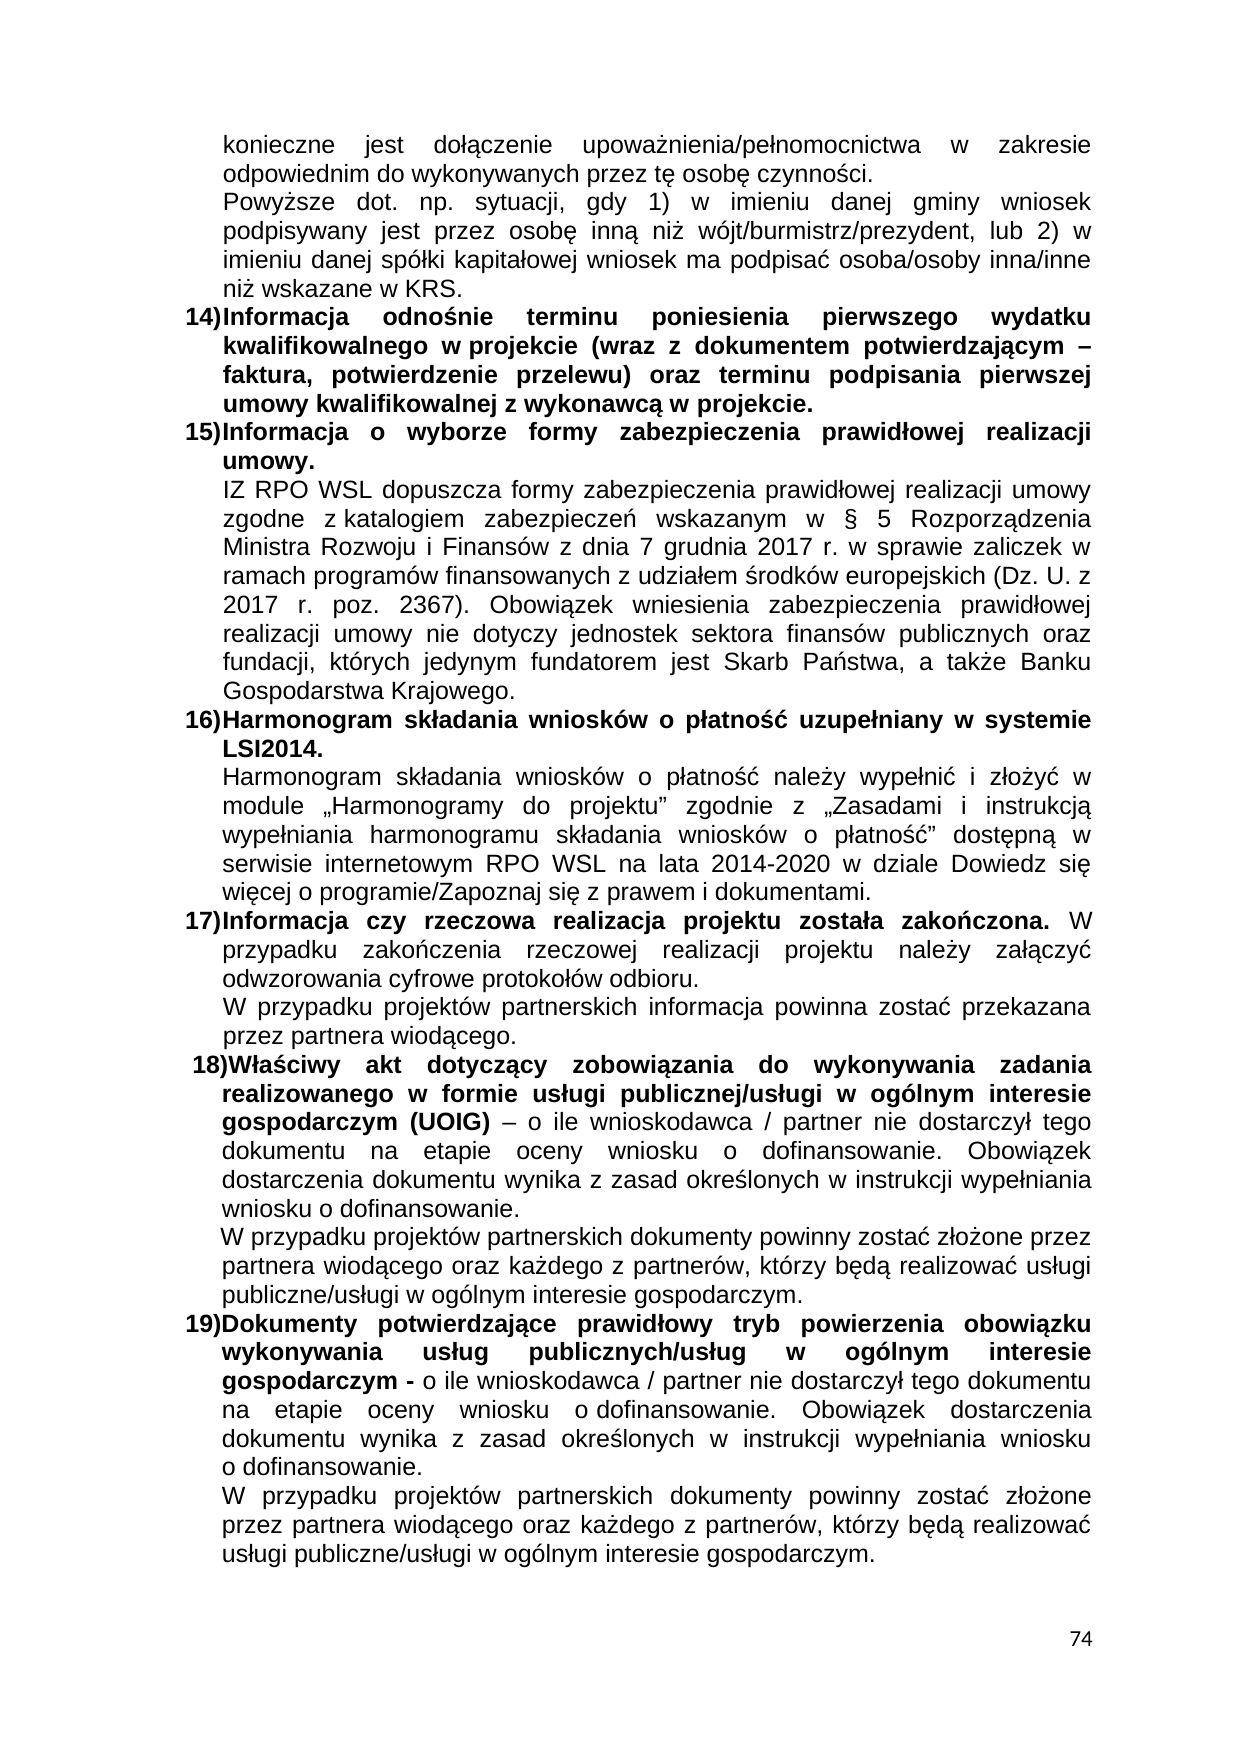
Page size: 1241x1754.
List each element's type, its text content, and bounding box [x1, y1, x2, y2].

text Harmonogram składania wniosków o płatność należy wypełnić i złożyć w module „Harmonogramy do projektu” zgodnie z „Zasadami i instrukcją wypełniania harmonogramu składania wniosków o płatność” dostępną w serwisie internetowym RPO WSL na lata 2014-2020 w dziale Dowiedz się więcej o programie/Zapoznaj się z prawem i dokumentami. [222, 762, 1092, 906]
text W przypadku projektów partnerskich dokumenty powinny zostać złożone przez partnera wiodącego oraz każdego z partnerów, którzy będą realizować usługi publiczne/usługi w ogólnym interesie gospodarczym. [222, 1481, 1092, 1567]
text W przypadku projektów partnerskich dokumenty powinny zostać złożone przez partnera wiodącego oraz każdego z partnerów, którzy będą realizować usługi publiczne/usługi w ogólnym interesie gospodarczym. [192, 1222, 1092, 1308]
list Harmonogram składania wniosków o płatność uzupełniany w systemie LSI2014. [185, 705, 1092, 762]
list Informacja czy rzeczowa realizacja projektu została zakończona. W przypadku zakończenia rzeczowej realizacji projektu należy załączyć odwzorowania cyfrowe protokołów odbioru. [185, 906, 1092, 992]
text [223, 130, 1092, 187]
list Informacja o wyborze formy zabezpieczenia prawidłowej realizacji umowy. [185, 417, 1092, 475]
text 19)Dokumenty potwierdzające prawidłowy tryb powierzenia obowiązku wykonywania usług publicznych/usług w ogólnym interesie gospodarczym - o ile wnioskodawca / partner nie dostarczył tego dokumentu na etapie oceny wniosku o dofinansowanie. Obowiązek dostarczenia dokumentu wynika z zasad określonych w instrukcji wypełniania wniosku o dofinansowanie. [185, 1308, 1092, 1481]
text IZ RPO WSL dopuszcza formy zabezpieczenia prawidłowej realizacji umowy zgodne z katalogiem zabezpieczeń wskazanym w § 5 Rozporządzenia Ministra Rozwoju i Finansów z dnia 7 grudnia 2017 r. w sprawie zaliczek w ramach programów finansowanych z udziałem środków europejskich (Dz. U. z 2017 r. poz. 2367). Obowiązek wniesienia zabezpieczenia prawidłowej realizacji umowy nie dotyczy jednostek sektora finansów publicznych oraz fundacji, których jedynym fundatorem jest Skarb Państwa, a także Banku Gospodarstwa Krajowego. [223, 475, 1092, 705]
text 18)Właściwy akt dotyczący zobowiązania do wykonywania zadania realizowanego w formie usługi publicznej/usługi w ogólnym interesie gospodarczym (UOIG) – o ile wnioskodawca / partner nie dostarczył tego dokumentu na etapie oceny wniosku o dofinansowanie. Obowiązek dostarczenia dokumentu wynika z zasad określonych w instrukcji wypełniania wniosku o dofinansowanie. [192, 1050, 1092, 1222]
list Informacja odnośnie terminu poniesienia pierwszego wydatku kwalifikowalnego w projekcie (wraz z dokumentem potwierdzającym – faktura, potwierdzenie przelewu) oraz terminu podpisania pierwszej umowy kwalifikowalnej z wykonawcą w projekcie. [185, 302, 1092, 417]
text Powyższe dot. np. sytuacji, gdy 1) w imieniu danej gminy wniosek podpisywany jest przez osobę inną niż wójt/burmistrz/prezydent, lub 2) w imieniu danej spółki kapitałowej wniosek ma podpisać osoba/osoby inna/inne niż wskazane w KRS. [223, 187, 1092, 302]
text W przypadku projektów partnerskich informacja powinna zostać przekazana przez partnera wiodącego. [223, 992, 1092, 1050]
